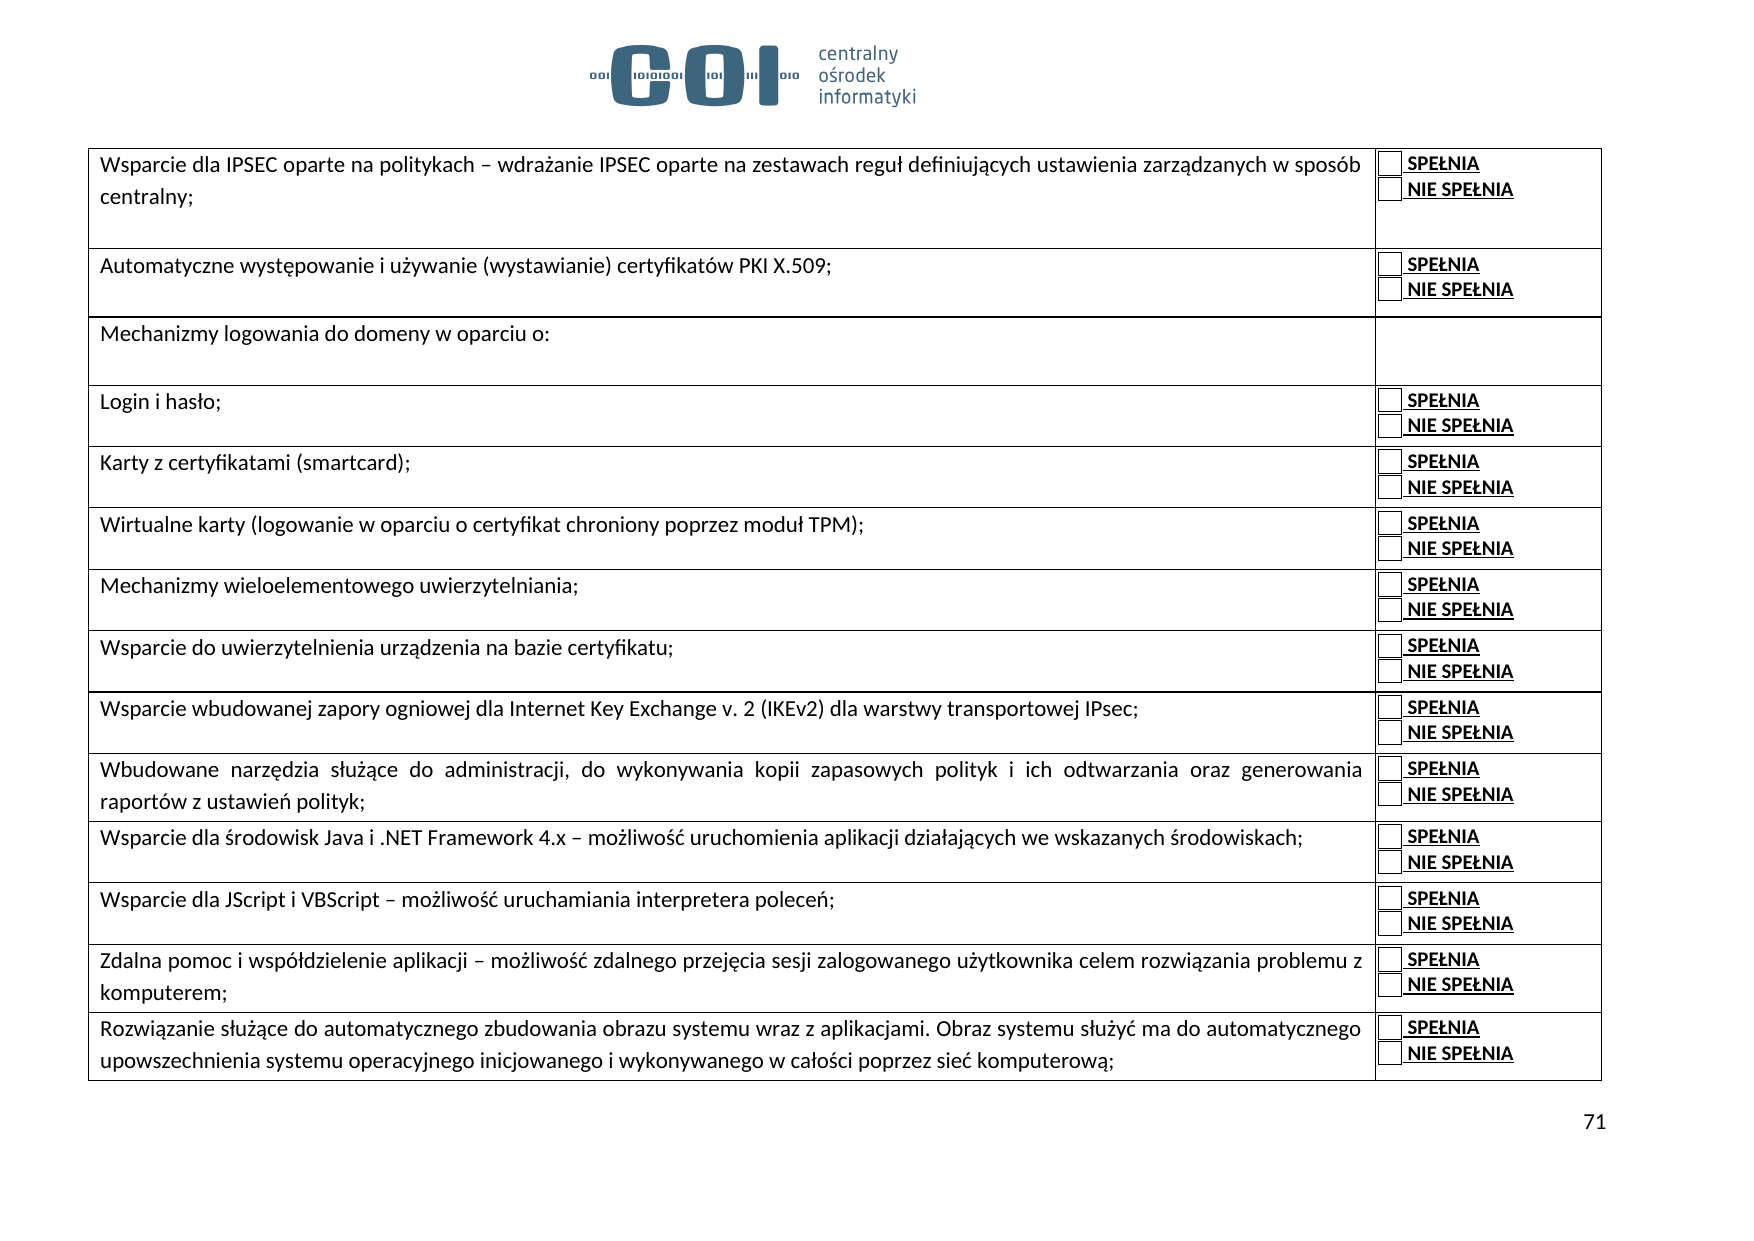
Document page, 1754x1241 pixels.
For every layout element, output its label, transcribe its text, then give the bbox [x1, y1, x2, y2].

table_cell SPEŁNIA NIE SPEŁNIA [1376, 693, 1601, 753]
table_cell Mechanizmy logowania do domeny w oparciu o: [89, 318, 1375, 384]
table_cell Wsparcie do uwierzytelnienia urządzenia na bazie certyfikatu; [89, 631, 1375, 691]
table_cell Wirtualne karty (logowanie w oparciu o certyfikat chroniony poprzez moduł TPM); [89, 508, 1375, 569]
table_cell SPEŁNIA NIE SPEŁNIA [1376, 883, 1601, 944]
table_cell Wbudowane narzędzia służące do administracji, do wykonywania kopii zapasowych polityk i ich odtwarzania oraz generowania raportów z ustawień polityk; [89, 754, 1375, 821]
table_cell SPEŁNIA NIE SPEŁNIA [1376, 945, 1601, 1012]
table_cell Automatyczne występowanie i używanie (wystawianie) certyfikatów PKI X.509; [89, 249, 1375, 316]
table_cell Wsparcie dla IPSEC oparte na politykach – wdrażanie IPSEC oparte na zestawach reguł definiujących ustawienia zarządzanych w sposób centralny; [89, 149, 1375, 248]
picture [513, 0, 1754, 1241]
table_cell SPEŁNIA NIE SPEŁNIA [1376, 149, 1601, 248]
table_cell SPEŁNIA NIE SPEŁNIA [1376, 822, 1601, 882]
table_cell SPEŁNIA NIE SPEŁNIA [1376, 508, 1601, 569]
table_cell Wsparcie wbudowanej zapory ogniowej dla Internet Key Exchange v. 2 (IKEv2) dla warstwy transportowej IPsec; [89, 693, 1375, 753]
table_cell Rozwiązanie służące do automatycznego zbudowania obrazu systemu wraz z aplikacjami. Obraz systemu służyć ma do automatycznego upowszechnienia systemu operacyjnego inicjowanego i wykonywanego w całości poprzez sieć komputerową; [89, 1013, 1375, 1080]
table_cell SPEŁNIA NIE SPEŁNIA [1376, 1013, 1601, 1080]
table_cell Wsparcie dla środowisk Java i .NET Framework 4.x – możliwość uruchomienia aplikacji działających we wskazanych środowiskach; [89, 822, 1375, 882]
table_cell SPEŁNIA NIE SPEŁNIA [1376, 447, 1601, 507]
table_cell SPEŁNIA NIE SPEŁNIA [1376, 631, 1601, 691]
table_cell SPEŁNIA NIE SPEŁNIA [1376, 386, 1601, 446]
table_cell SPEŁNIA NIE SPEŁNIA [1376, 249, 1601, 316]
table_cell Mechanizmy wieloelementowego uwierzytelniania; [89, 570, 1375, 630]
table_cell SPEŁNIA NIE SPEŁNIA [1376, 754, 1601, 821]
table_cell Karty z certyfikatami (smartcard); [89, 447, 1375, 507]
table_cell Wsparcie dla JScript i VBScript – możliwość uruchamiania interpretera poleceń; [89, 883, 1375, 944]
table_cell Login i hasło; [89, 386, 1375, 446]
table_cell [1376, 318, 1601, 384]
table_cell SPEŁNIA NIE SPEŁNIA [1376, 570, 1601, 630]
table_cell Zdalna pomoc i współdzielenie aplikacji – możliwość zdalnego przejęcia sesji zalogowanego użytkownika celem rozwiązania problemu z komputerem; [89, 945, 1375, 1012]
